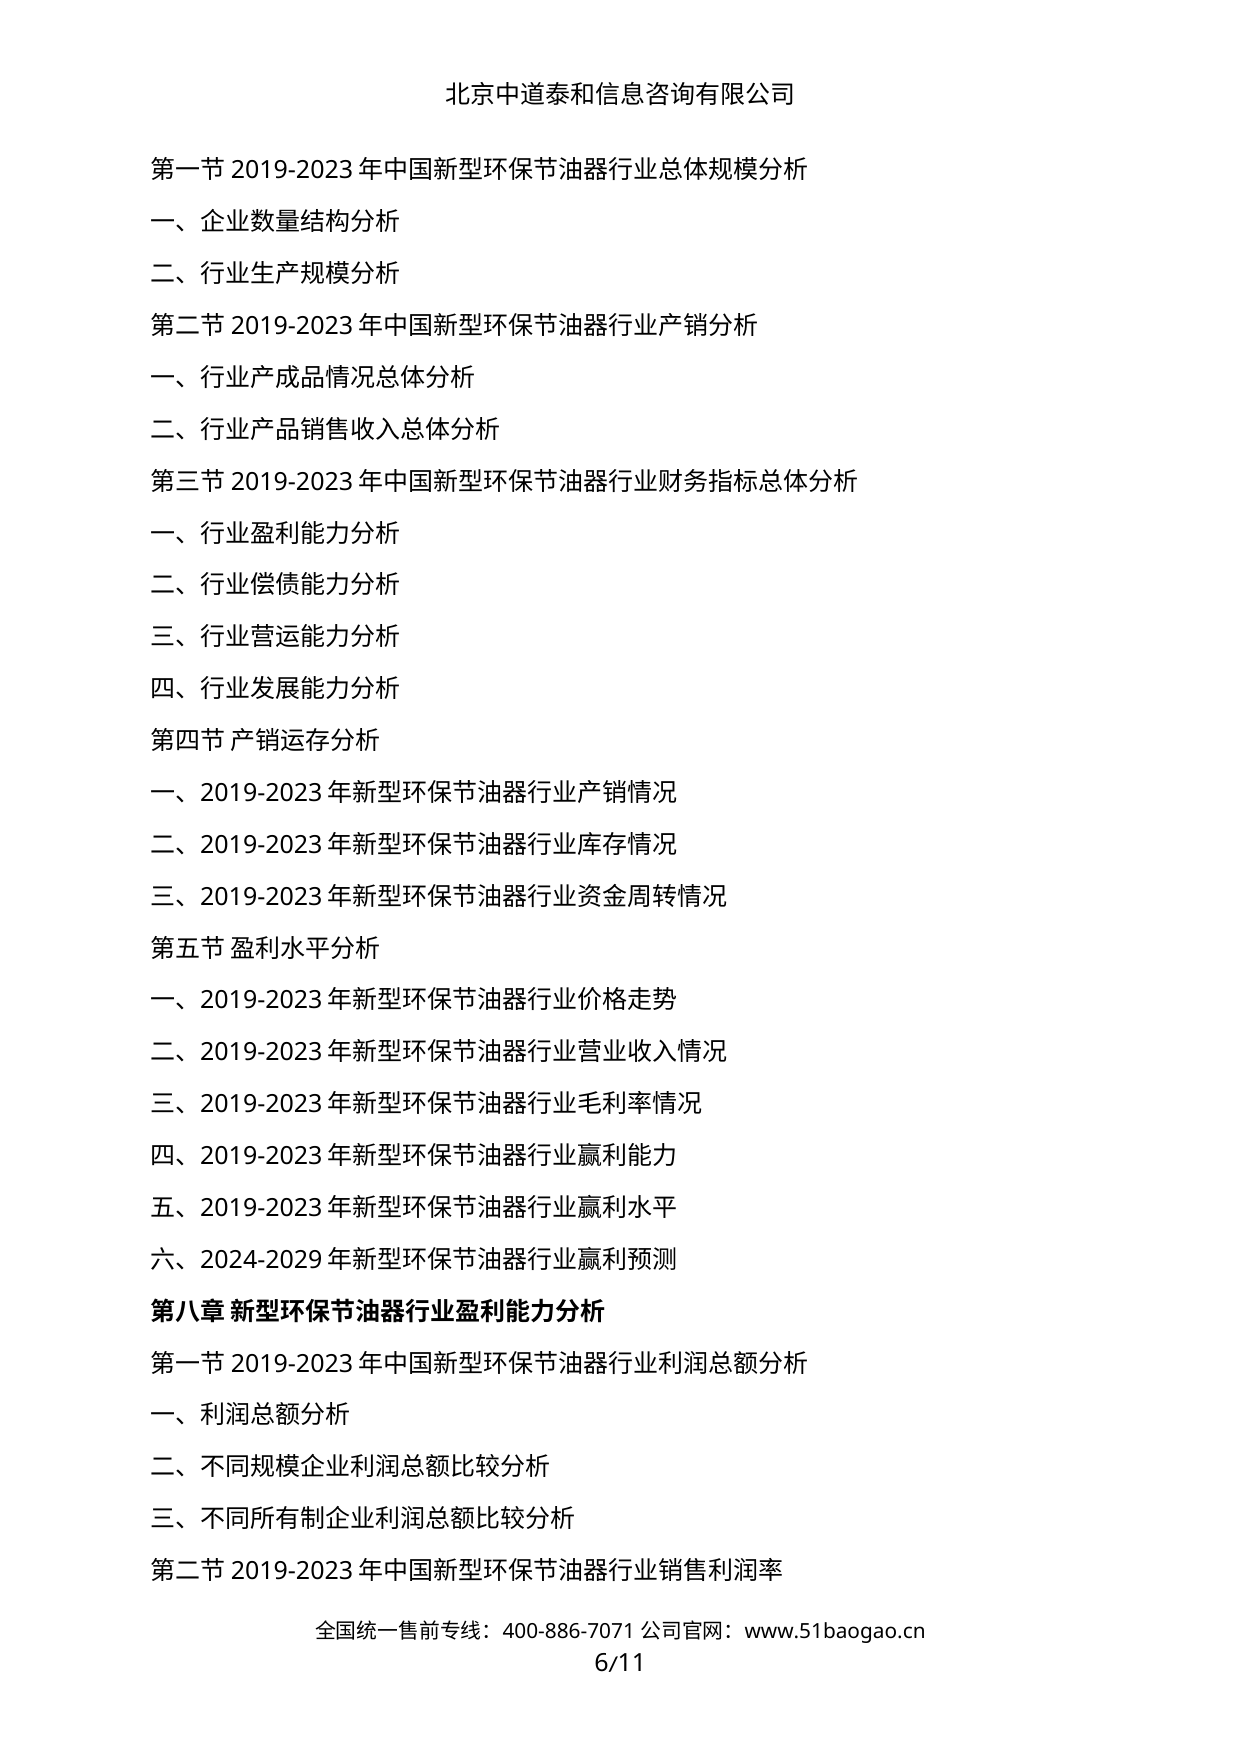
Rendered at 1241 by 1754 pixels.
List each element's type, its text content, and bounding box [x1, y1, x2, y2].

text 第二节 2019-2023年中国新型环保节油器行业产销分析 [150, 306, 1090, 342]
text 四、行业发展能力分析 [150, 669, 1090, 705]
text 第五节 盈利水平分析 [150, 928, 1090, 964]
text 三、2019-2023年新型环保节油器行业毛利率情况 [150, 1084, 1090, 1120]
text 一、企业数量结构分析 [150, 202, 1090, 238]
text 二、2019-2023年新型环保节油器行业库存情况 [150, 824, 1090, 861]
text 一、2019-2023年新型环保节油器行业价格走势 [150, 980, 1090, 1016]
text 二、行业生产规模分析 [150, 254, 1090, 290]
text 三、行业营运能力分析 [150, 617, 1090, 653]
text 第一节 2019-2023年中国新型环保节油器行业利润总额分析 [150, 1343, 1090, 1379]
text 二、2019-2023年新型环保节油器行业营业收入情况 [150, 1032, 1090, 1068]
text 二、不同规模企业利润总额比较分析 [150, 1447, 1090, 1483]
text 第一节 2019-2023年中国新型环保节油器行业总体规模分析 [150, 150, 1090, 186]
text 一、2019-2023年新型环保节油器行业产销情况 [150, 772, 1090, 809]
text 四、2019-2023年新型环保节油器行业赢利能力 [150, 1136, 1090, 1172]
text 第二节 2019-2023年中国新型环保节油器行业销售利润率 [150, 1551, 1090, 1587]
text 五、2019-2023年新型环保节油器行业赢利水平 [150, 1187, 1090, 1224]
text 一、利润总额分析 [150, 1395, 1090, 1431]
text 三、2019-2023年新型环保节油器行业资金周转情况 [150, 876, 1090, 912]
text 二、行业产品销售收入总体分析 [150, 409, 1090, 446]
text 第四节 产销运存分析 [150, 721, 1090, 757]
text 三、不同所有制企业利润总额比较分析 [150, 1499, 1090, 1535]
text 第八章 新型环保节油器行业盈利能力分析 [150, 1291, 1090, 1327]
text 二、行业偿债能力分析 [150, 565, 1090, 601]
text 一、行业产成品情况总体分析 [150, 357, 1090, 394]
text 第三节 2019-2023年中国新型环保节油器行业财务指标总体分析 [150, 461, 1090, 497]
text 六、2024-2029年新型环保节油器行业赢利预测 [150, 1239, 1090, 1276]
text 一、行业盈利能力分析 [150, 513, 1090, 549]
